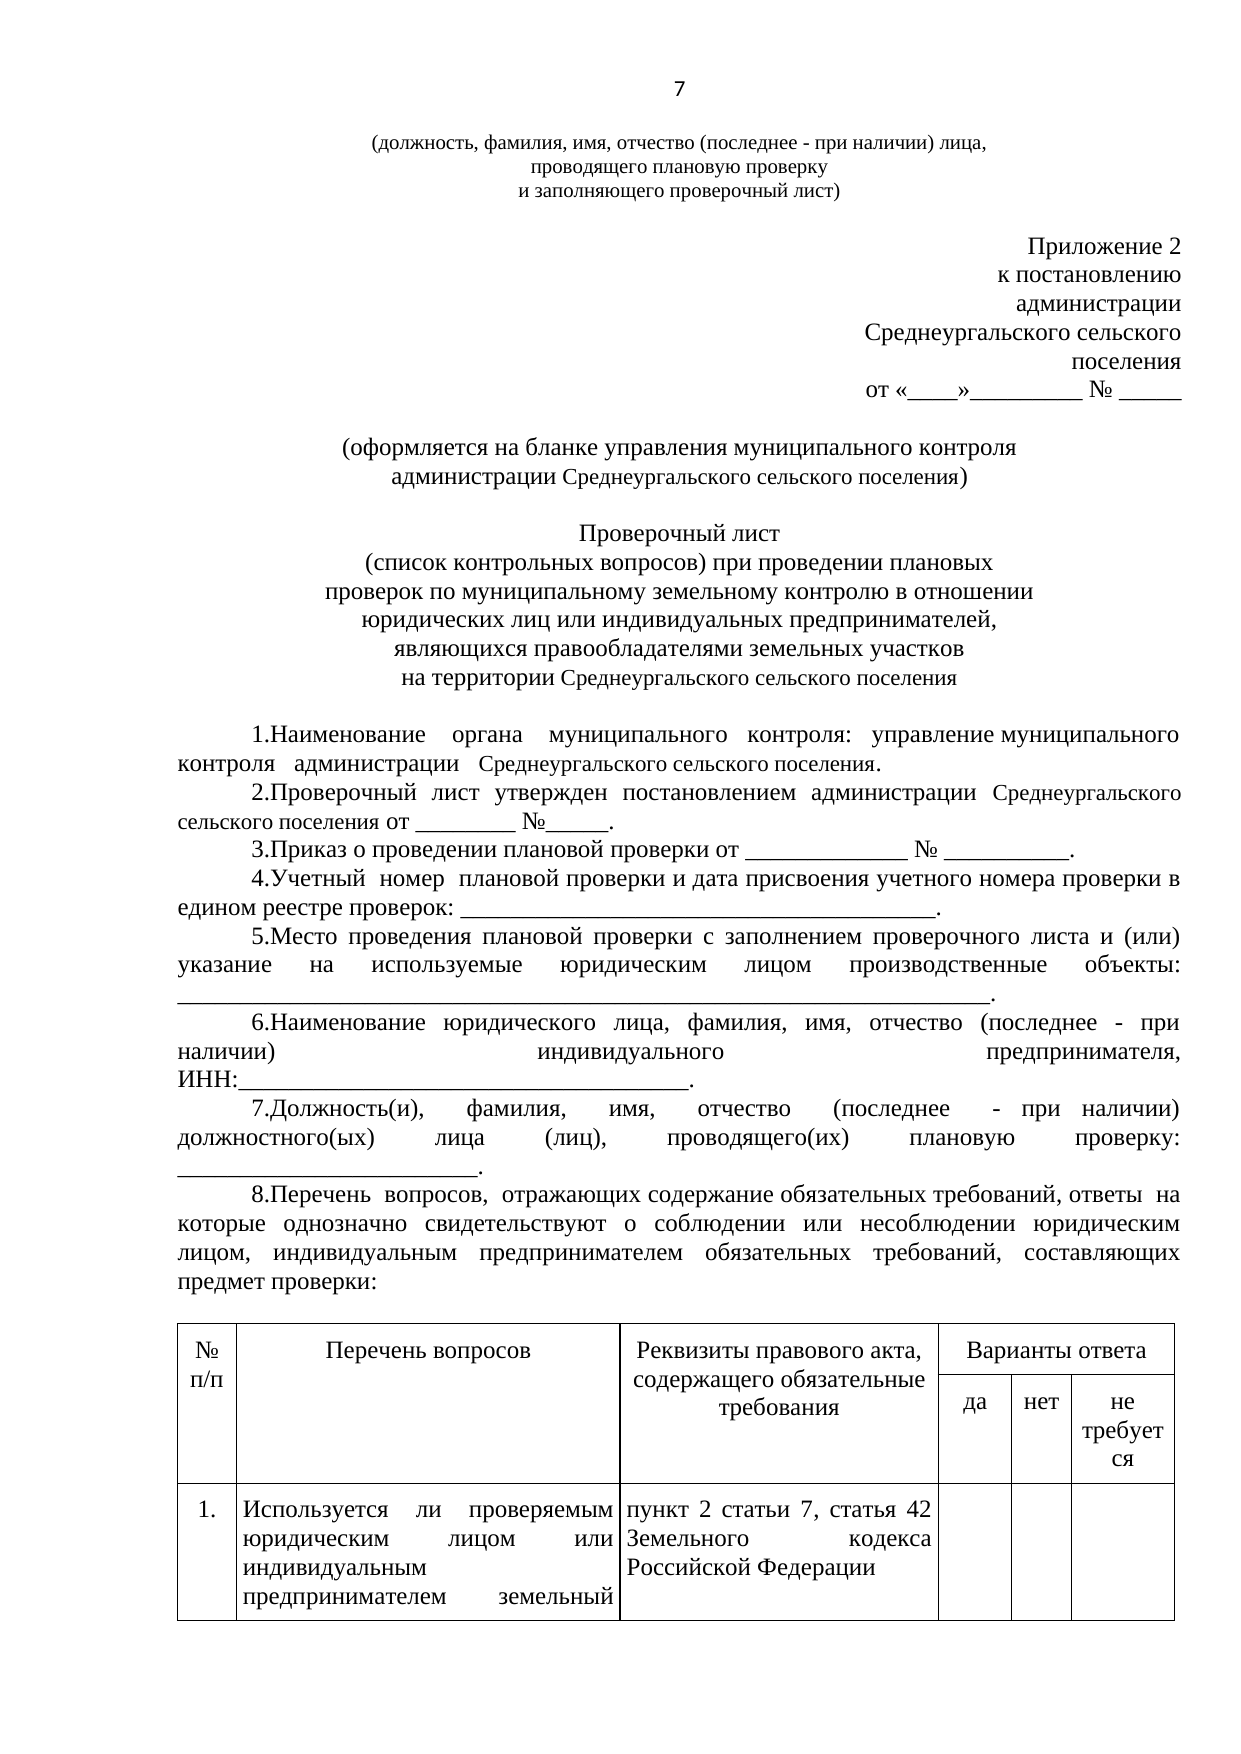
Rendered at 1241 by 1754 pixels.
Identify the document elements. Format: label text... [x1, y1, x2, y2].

table_cell 1. [178, 1484, 236, 1620]
text проверок по муниципальному земельному контролю в отношении [177, 576, 1181, 604]
text Приложение 2 [177, 231, 1181, 259]
table_cell [1012, 1484, 1071, 1620]
table_header Перечень вопросов [237, 1324, 619, 1483]
text поселения [177, 346, 1181, 374]
text и заполняющего проверочный лист) [177, 178, 1181, 202]
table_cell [237, 1484, 619, 1620]
table_header Реквизиты правового акта, содержащего обязательные требования [621, 1324, 938, 1483]
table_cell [621, 1484, 938, 1620]
text Среднеургальского сельского [177, 317, 1181, 346]
text 1.Наименование органа муниципального контроля: управление муниципального контроля администрации Среднеургальского сельского поселения. [177, 719, 1181, 777]
table_header № п/п [178, 1324, 236, 1483]
table_cell да [939, 1375, 1011, 1483]
text 4.Учетный номер плановой проверки и дата присвоения учетного номера проверки в едином реестре проверок: ______________________________________. [177, 863, 1181, 921]
text являющихся правообладателями земельных участков [177, 633, 1181, 662]
text 8.Перечень вопросов, отражающих содержание обязательных требований, ответы на которые однозначно свидетельствуют о соблюдении или несоблюдении юридическим лицом, индивидуальным предпринимателем обязательных требований, составляющих предмет проверки: [177, 1179, 1181, 1294]
text юридических лиц или индивидуальных предпринимателей, [177, 604, 1181, 633]
text от «____»_________ № _____ [177, 374, 1181, 403]
text администрации [177, 288, 1181, 317]
table_cell [1072, 1484, 1174, 1620]
table_cell [939, 1484, 1011, 1620]
text Проверочный лист [177, 518, 1181, 547]
text администрации Среднеургальского сельского поселения) [177, 461, 1181, 489]
text (список контрольных вопросов) при проведении плановых [177, 547, 1181, 576]
text (должность, фамилия, имя, отчество (последнее - при наличии) лица, [177, 130, 1181, 154]
text (оформляется на бланке управления муниципального контроля [177, 432, 1181, 461]
text проводящего плановую проверку [177, 154, 1181, 178]
text 5.Место проведения плановой проверки с заполнением проверочного листа и (или) указание на используемые юридическим лицом производственные объекты: _________________________________________________________________. [177, 921, 1181, 1007]
table_cell не требуется [1072, 1375, 1174, 1483]
text 6.Наименование юридического лица, фамилия, имя, отчество (последнее - при наличии) индивидуального предпринимателя, ИНН:____________________________________. [177, 1007, 1181, 1093]
table_cell нет [1012, 1375, 1071, 1483]
text 3.Приказ о проведении плановой проверки от _____________ № __________. [177, 834, 1181, 863]
table_header Варианты ответа [939, 1324, 1174, 1374]
text к постановлению [177, 259, 1181, 288]
text 7.Должность(и), фамилия, имя, отчество (последнее - при наличии) должностного(ых) лица (лиц), проводящего(их) плановую проверку: ________________________. [177, 1093, 1181, 1179]
text 2.Проверочный лист утвержден постановлением администрации Среднеургальского сельского поселения от ________ №_____. [177, 777, 1181, 834]
text на территории Среднеургальского сельского поселения [177, 662, 1181, 691]
